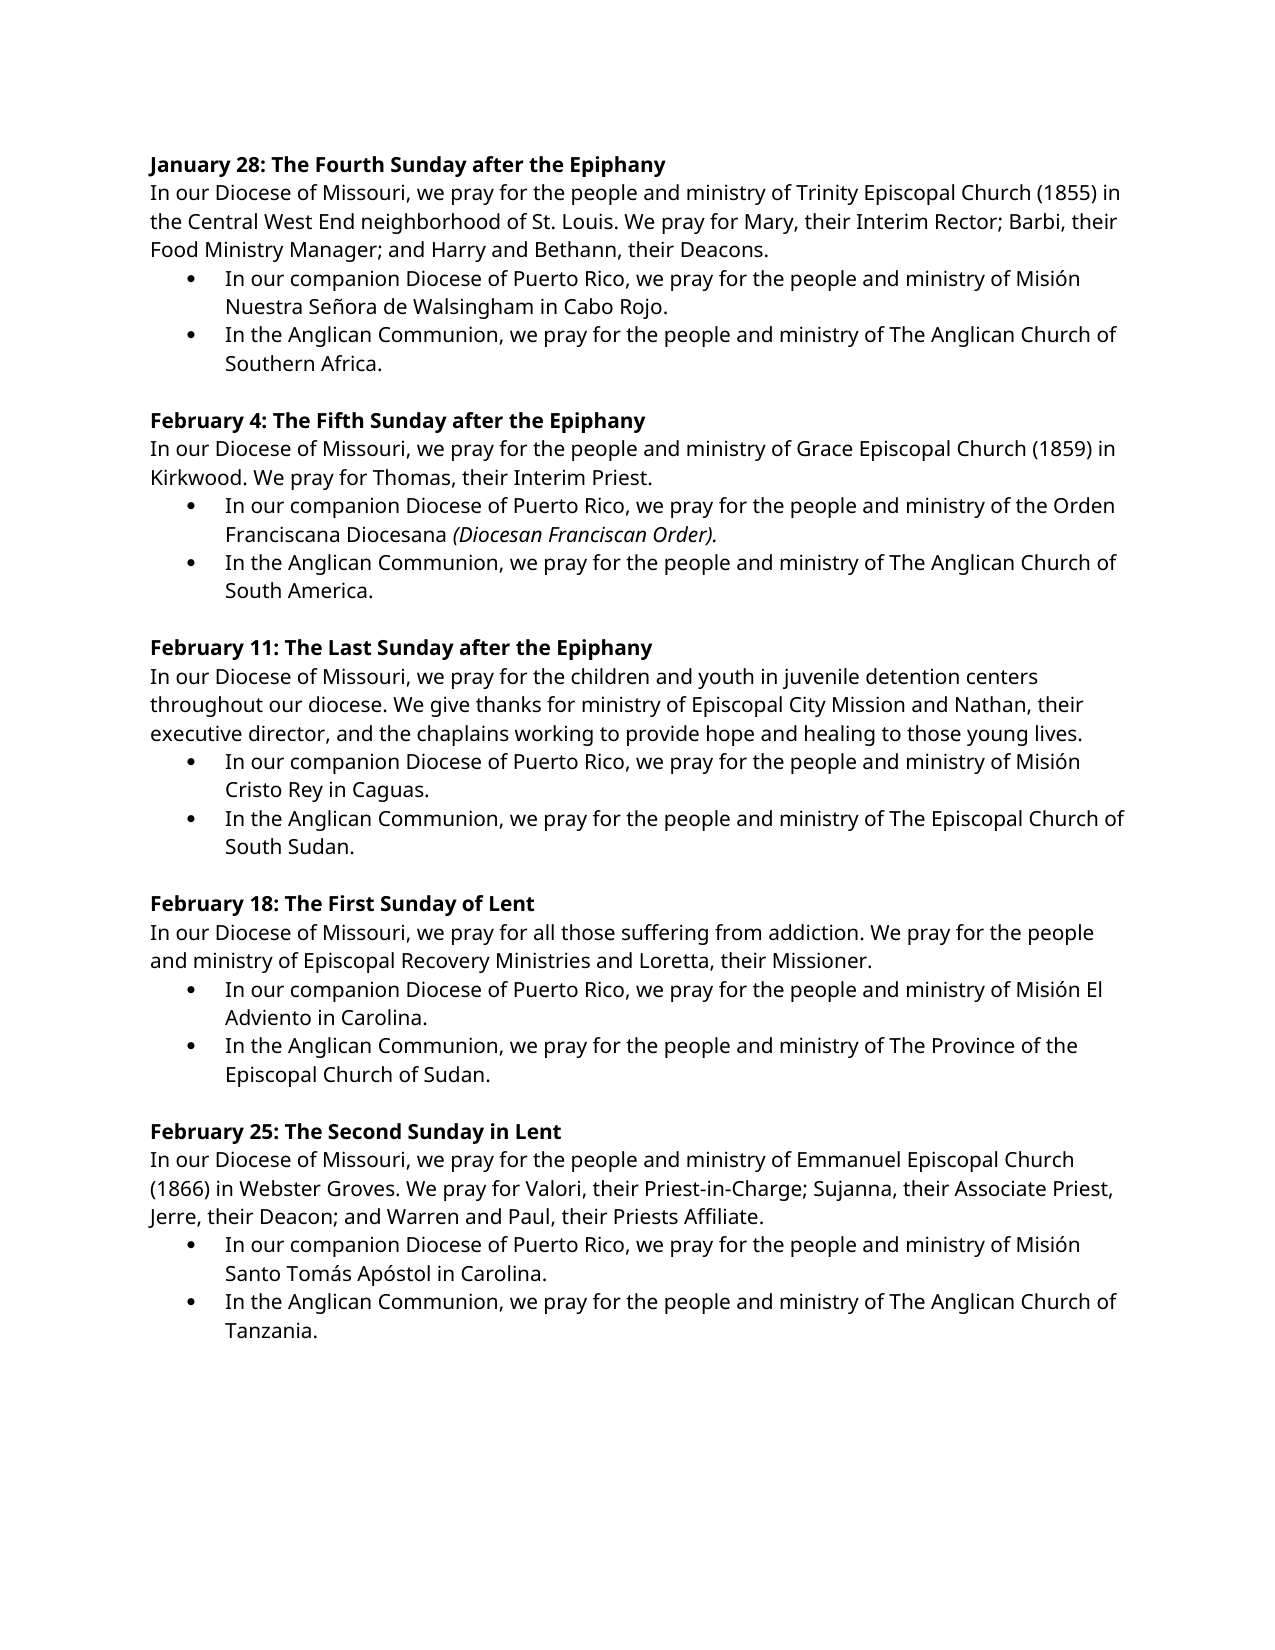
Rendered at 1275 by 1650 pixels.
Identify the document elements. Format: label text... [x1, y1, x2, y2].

text In our Diocese of Missouri, we pray for all those suffering from addiction. We pray for the people and ministry of Episcopal Recovery Ministries and Loretta, their Missioner. [150, 918, 1125, 975]
text In our Diocese of Missouri, we pray for the people and ministry of Grace Episcopal Church (1859) in Kirkwood. We pray for Thomas, their Interim Priest. [150, 434, 1125, 491]
list In the Anglican Communion, we pray for the people and ministry of The Province of the Episcopal Church of Sudan. [187, 1032, 1125, 1088]
list In our companion Diocese of Puerto Rico, we pray for the people and ministry of Misión Cristo Rey in Caguas. [187, 747, 1125, 804]
text In our Diocese of Missouri, we pray for the people and ministry of Emmanuel Episcopal Church (1866) in Webster Groves. We pray for Valori, their Priest-in-Charge; Sujanna, their Associate Priest, Jerre, their Deacon; and Warren and Paul, their Priests Affiliate. [150, 1145, 1125, 1231]
list In the Anglican Communion, we pray for the people and ministry of The Anglican Church of South America. [187, 548, 1125, 605]
list In our companion Diocese of Puerto Rico, we pray for the people and ministry of Misión Santo Tomás Apóstol in Carolina. [187, 1231, 1125, 1287]
list In the Anglican Communion, we pray for the people and ministry of The Anglican Church of Tanzania. [187, 1287, 1125, 1344]
text February 4: The Fifth Sunday after the Epiphany [150, 406, 1125, 434]
text February 25: The Second Sunday in Lent [150, 1117, 1125, 1145]
list In our companion Diocese of Puerto Rico, we pray for the people and ministry of Misión Nuestra Señora de Walsingham in Cabo Rojo. [187, 264, 1125, 321]
text February 11: The Last Sunday after the Epiphany [150, 633, 1125, 662]
text In our Diocese of Missouri, we pray for the children and youth in juvenile detention centers throughout our diocese. We give thanks for ministry of Episcopal City Mission and Nathan, their executive director, and the chaplains working to provide hope and healing to those young lives. [150, 662, 1125, 747]
list In the Anglican Communion, we pray for the people and ministry of The Anglican Church of Southern Africa. [187, 321, 1125, 377]
text February 18: The First Sunday of Lent [150, 889, 1125, 918]
list In our companion Diocese of Puerto Rico, we pray for the people and ministry of the Orden Franciscana Diocesana (Diocesan Franciscan Order). [187, 491, 1125, 548]
text January 28: The Fourth Sunday after the Epiphany In our Diocese of Missouri, we pray for the people and ministry of Trinity Episcopal Church (1855) in the Central West End neighborhood of St. Louis. We pray for Mary, their Interim Rector; Barbi, their Food Ministry Manager; and Harry and Bethann, their Deacons. [150, 150, 1125, 264]
list In the Anglican Communion, we pray for the people and ministry of The Episcopal Church of South Sudan. [187, 804, 1125, 861]
list In our companion Diocese of Puerto Rico, we pray for the people and ministry of Misión El Adviento in Carolina. [187, 975, 1125, 1032]
